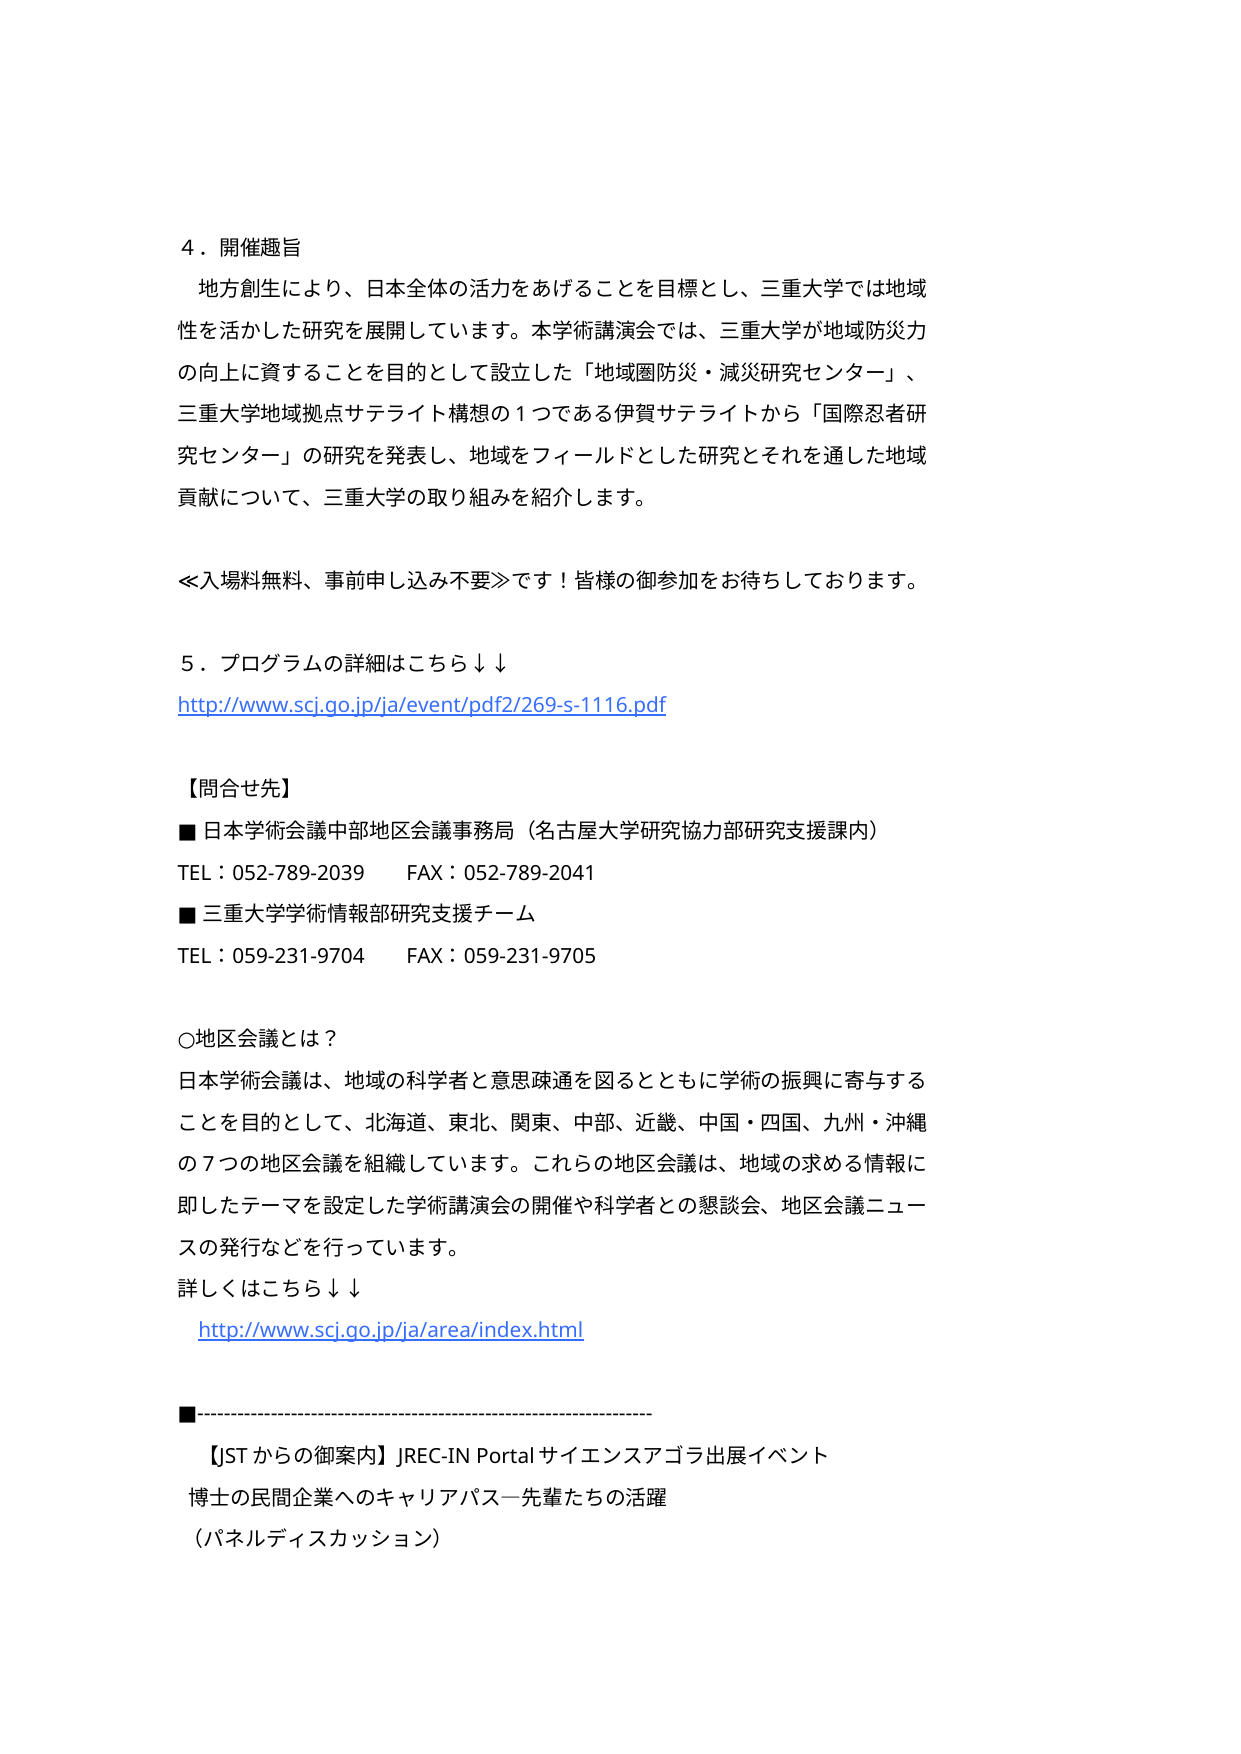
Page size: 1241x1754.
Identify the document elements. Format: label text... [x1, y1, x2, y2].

text ○地区会議とは？ [177, 1017, 1063, 1058]
text の向上に資することを目的として設立した「地域圏防災・減災研究センター」、 [177, 350, 1063, 392]
text 三重大学地域拠点サテライト構想の1つである伊賀サテライトから「国際忍者研 [177, 392, 1063, 433]
text 貢献について、三重大学の取り組みを紹介します。 [177, 475, 1063, 517]
text TEL：052-789-2039 FAX：052-789-2041 [177, 850, 1063, 892]
text 詳しくはこちら↓↓ [177, 1267, 1063, 1308]
text ５．プログラムの詳細はこちら↓↓ [177, 642, 1063, 683]
text 博士の民間企業へのキャリアパス—先輩たちの活躍 [177, 1475, 1063, 1517]
text 性を活かした研究を展開しています。本学術講演会では、三重大学が地域防災力 [177, 308, 1063, 350]
text ■ 三重大学学術情報部研究支援チーム [177, 892, 1063, 933]
text ■-------------------------------------------------------------------- [177, 1392, 1063, 1433]
text 日本学術会議は、地域の科学者と意思疎通を図るとともに学術の振興に寄与する [177, 1058, 1063, 1100]
text 【JSTからの御案内】JREC-IN Portalサイエンスアゴラ出展イベント [177, 1433, 1063, 1475]
text ４．開催趣旨 [177, 225, 1063, 267]
text ■ 日本学術会議中部地区会議事務局（名古屋大学研究協力部研究支援課内） [177, 808, 1063, 850]
text ことを目的として、北海道、東北、関東、中部、近畿、中国・四国、九州・沖縄 [177, 1100, 1063, 1142]
text スの発行などを行っています。 [177, 1225, 1063, 1267]
text 地方創生により、日本全体の活力をあげることを目標とし、三重大学では地域 [177, 267, 1063, 308]
text （パネルディスカッション） [177, 1517, 1063, 1558]
text http://www.scj.go.jp/ja/area/index.html [177, 1308, 1063, 1350]
text http://www.scj.go.jp/ja/event/pdf2/269-s-1116.pdf [177, 683, 1063, 725]
text ≪入場料無料、事前申し込み不要≫です！皆様の御参加をお待ちしております。 [177, 558, 1063, 600]
text 究センター」の研究を発表し、地域をフィールドとした研究とそれを通した地域 [177, 433, 1063, 475]
text TEL：059-231-9704 FAX：059-231-9705 [177, 933, 1063, 975]
text 【問合せ先】 [177, 767, 1063, 808]
text 即したテーマを設定した学術講演会の開催や科学者との懇談会、地区会議ニュー [177, 1183, 1063, 1225]
text の7つの地区会議を組織しています。これらの地区会議は、地域の求める情報に [177, 1142, 1063, 1183]
